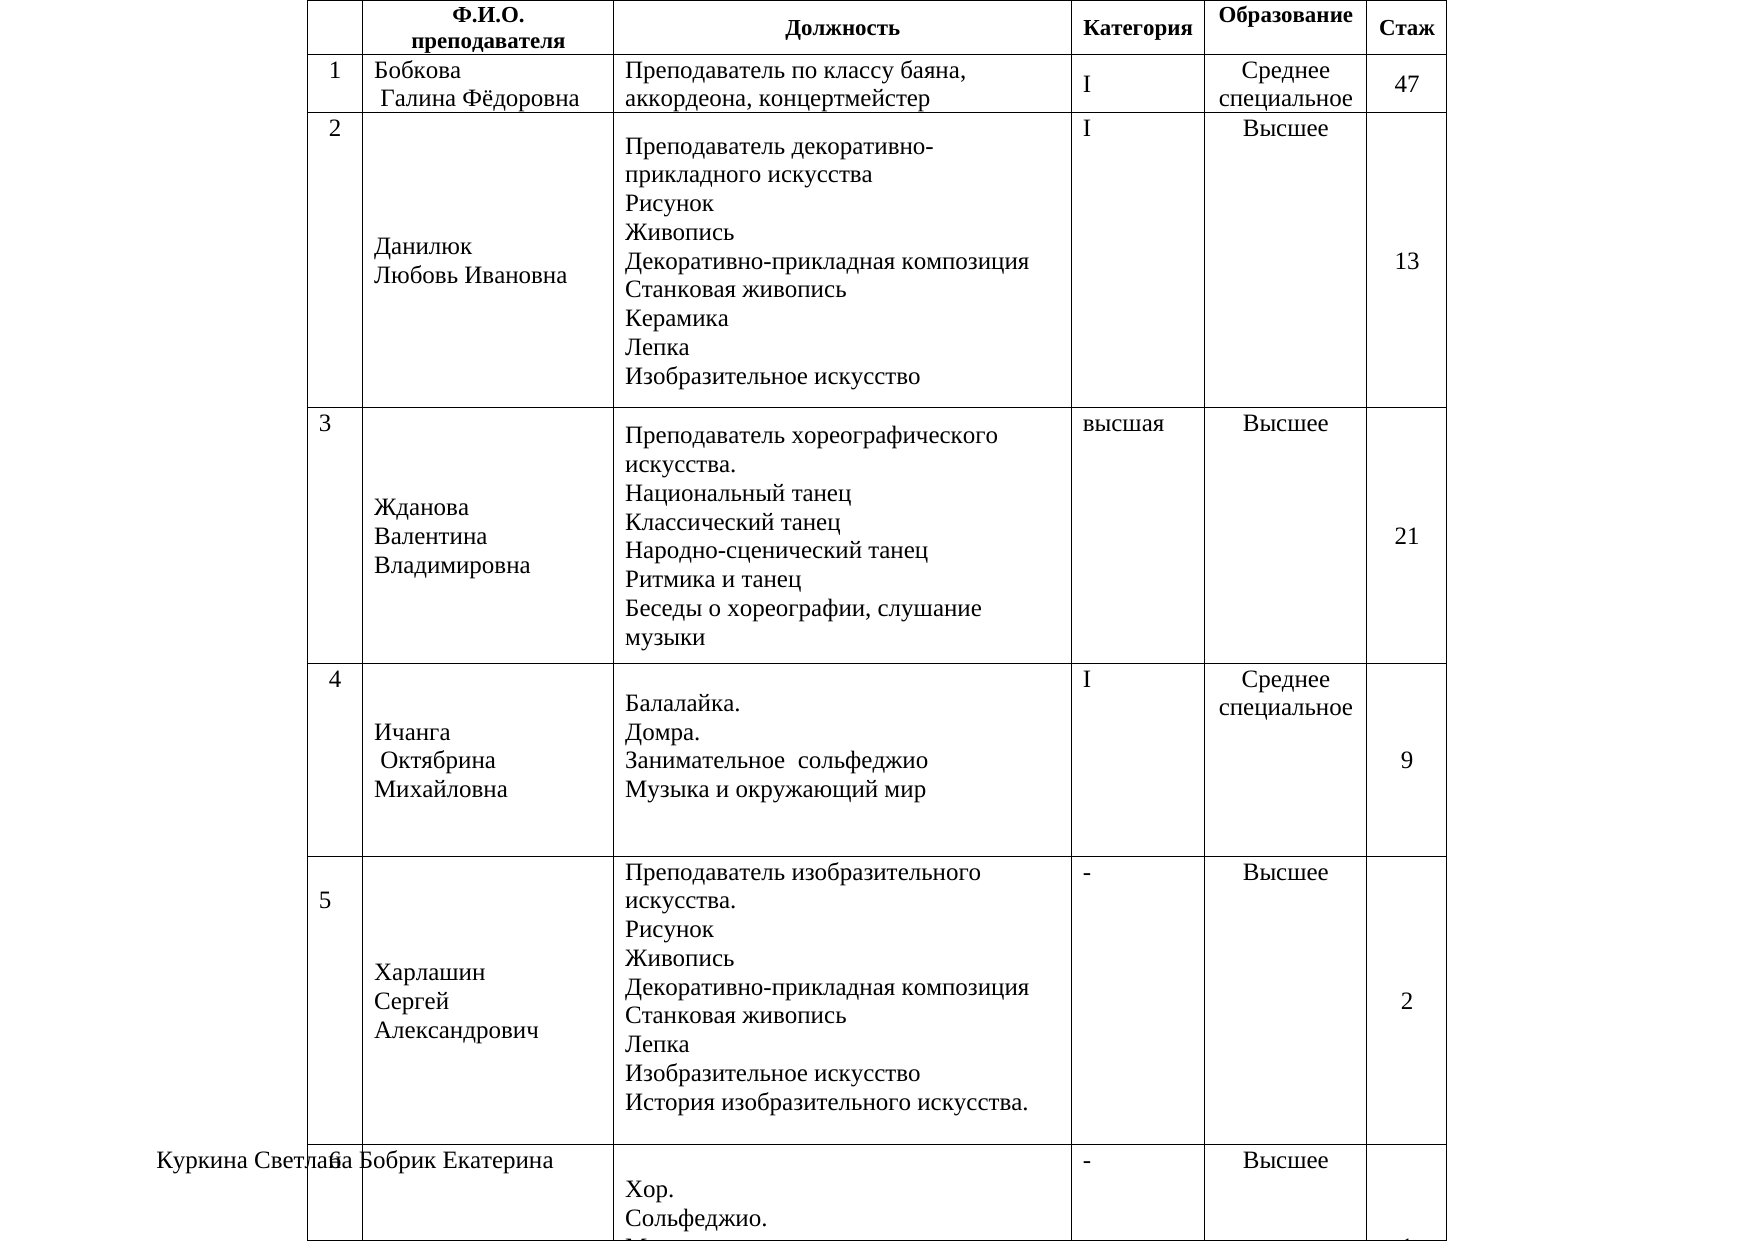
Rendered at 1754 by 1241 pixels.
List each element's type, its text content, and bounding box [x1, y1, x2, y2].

table_cell I [1072, 113, 1204, 407]
table_cell 2 [1367, 857, 1446, 1144]
table_cell Преподаватель изобразительного искусства. Рисунок Живопись Декоративно-прикладная композиция Станковая живопись Лепка Изобразительное искусство История изобразительного искусства. [614, 857, 1071, 1144]
table_cell Харлашин Сергей Александрович [363, 857, 613, 1144]
table_cell 13 [1367, 113, 1446, 407]
table_cell высшая [1072, 408, 1204, 663]
table_header Категория [1072, 1, 1204, 54]
table_cell Преподаватель по классу баяна, аккордеона, концертмейстер [614, 55, 1071, 112]
table_cell 21 [1367, 408, 1446, 663]
table_cell Высшее [1205, 857, 1366, 1144]
table_cell Высшее [1205, 113, 1366, 407]
table_cell Среднее специальное [1205, 664, 1366, 856]
table_cell Данилюк Любовь Ивановна [363, 113, 613, 407]
table_cell - [1072, 857, 1204, 1144]
table_cell 9 [1367, 664, 1446, 856]
table_cell 47 [1367, 55, 1446, 112]
table_cell Балалайка. Домра. Занимательное сольфеджио Музыка и окружающий мир [614, 664, 1071, 856]
table_cell 4 [308, 664, 362, 856]
table_cell I [1072, 55, 1204, 112]
table_cell Среднее специальное [1205, 55, 1366, 112]
table_cell 5 [308, 857, 362, 1144]
table_cell Преподаватель декоративно-прикладного искусства Рисунок Живопись Декоративно-прикладная композиция Станковая живопись Керамика Лепка Изобразительное искусство [614, 113, 1071, 407]
table_cell Высшее [1205, 1145, 1366, 1240]
table_cell 3 [308, 408, 362, 663]
table_header Ф.И.О. преподавателя [363, 1, 613, 54]
table_cell 1 [1367, 1145, 1446, 1240]
table_cell 2 [308, 113, 362, 407]
table_cell Ичанга Октябрина Михайловна [363, 664, 613, 856]
table_cell Высшее [1205, 408, 1366, 663]
table_cell Жданова Валентина Владимировна [363, 408, 613, 663]
table_header [308, 1, 362, 54]
table_cell Преподаватель хореографического искусства. Национальный танец Классический танец Народно-сценический танец Ритмика и танец Беседы о хореографии, слушание музыки [614, 408, 1071, 663]
table_cell Хор. Сольфеджио. Музыкальная литература. Занимательное сольфеджио Музыка и окружающий мир [614, 1145, 1071, 1240]
table_cell 6 [308, 1145, 362, 1240]
table_cell 1 [308, 55, 362, 112]
table_header Стаж [1367, 1, 1446, 54]
table_header Должность [614, 1, 1071, 54]
table_cell Бобкова Галина Фёдоровна [363, 55, 613, 112]
table_cell - [1072, 1145, 1204, 1240]
table_header Образование [1205, 1, 1366, 54]
table_cell Куркина Светлана Бобрик Екатерина авпвапвапвапвап В ААлексеевна [363, 1145, 613, 1240]
table_cell I [1072, 664, 1204, 856]
